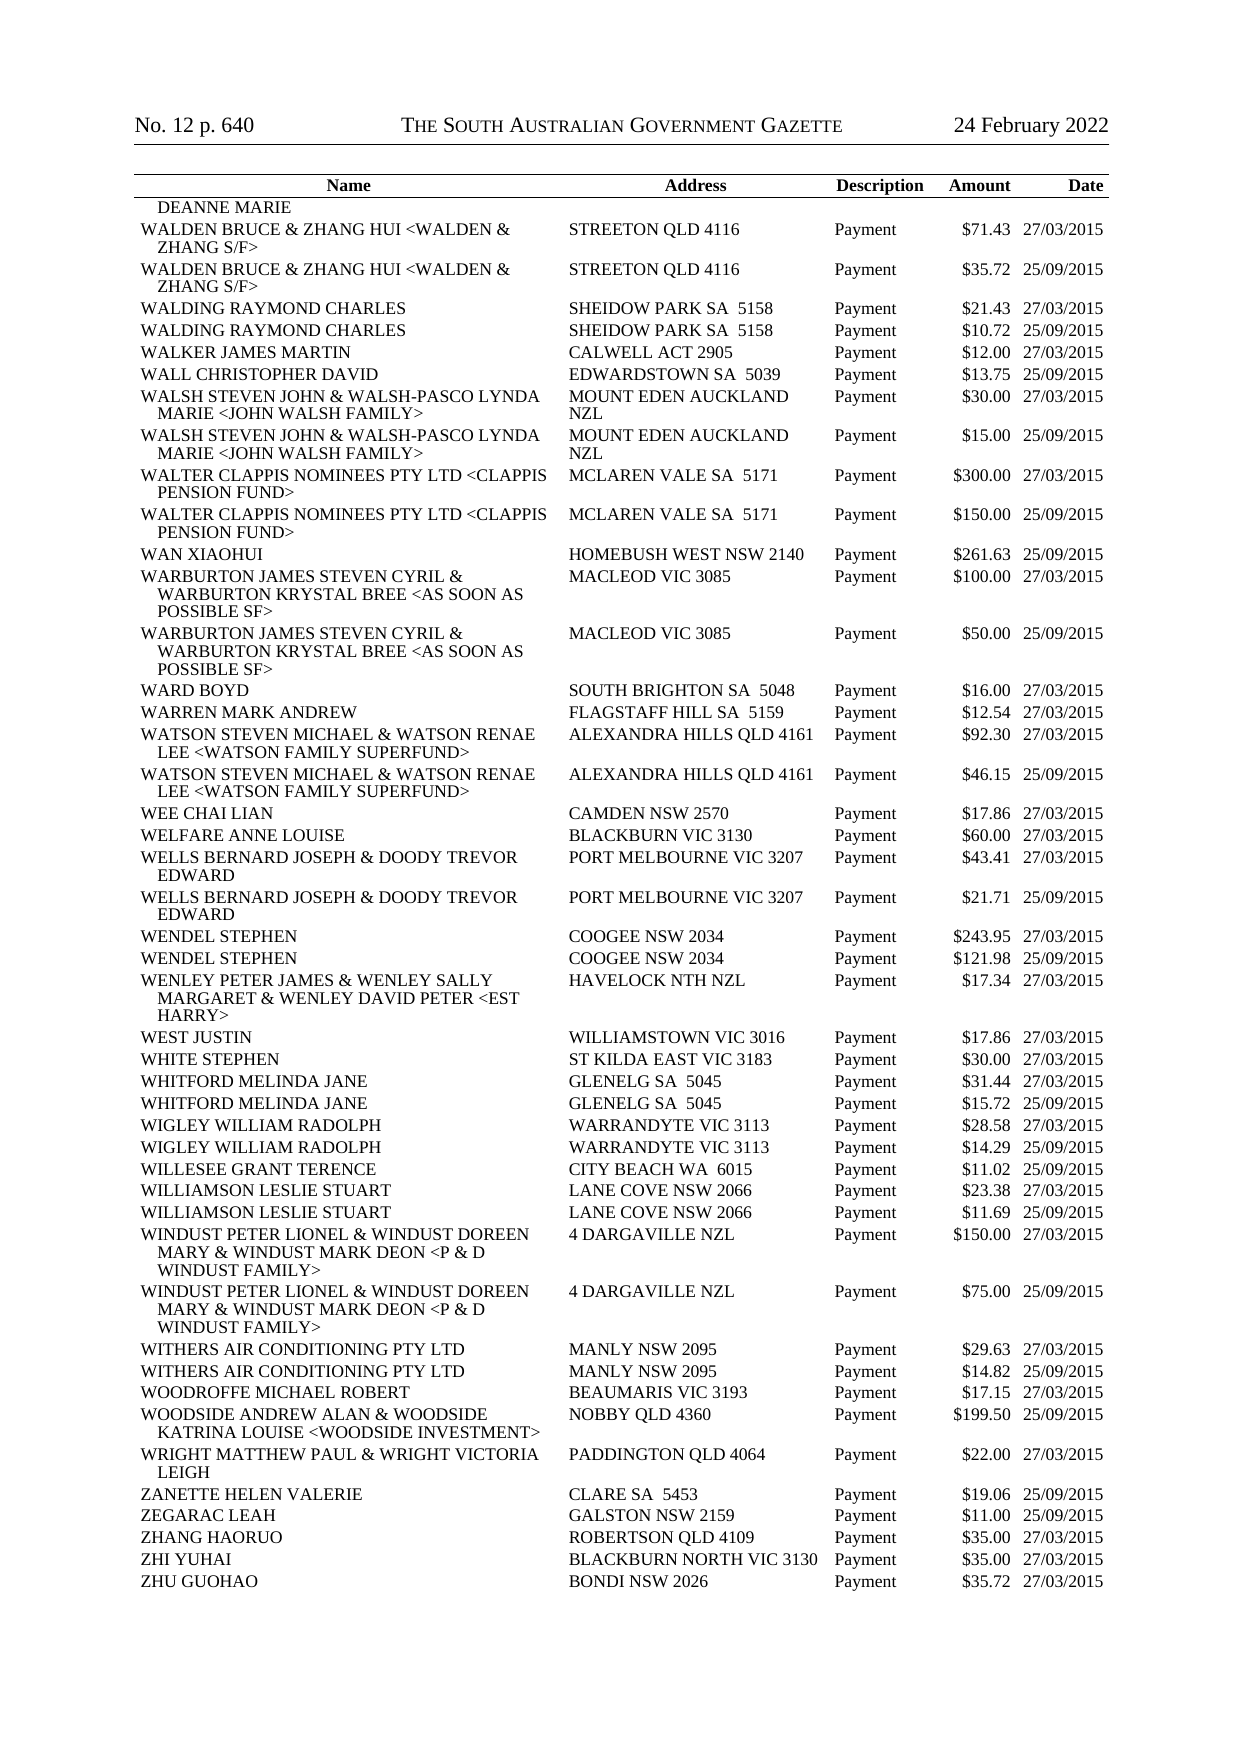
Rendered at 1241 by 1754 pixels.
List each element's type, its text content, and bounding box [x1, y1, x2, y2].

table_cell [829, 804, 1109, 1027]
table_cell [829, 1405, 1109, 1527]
table_header Date [1016, 175, 1109, 197]
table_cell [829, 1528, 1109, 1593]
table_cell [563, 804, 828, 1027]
table_header Name [134, 175, 562, 197]
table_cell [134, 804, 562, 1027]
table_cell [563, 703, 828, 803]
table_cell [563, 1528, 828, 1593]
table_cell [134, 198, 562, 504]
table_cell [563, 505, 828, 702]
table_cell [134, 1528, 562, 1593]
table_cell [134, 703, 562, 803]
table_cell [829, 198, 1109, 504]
table_header Amount [932, 175, 1016, 197]
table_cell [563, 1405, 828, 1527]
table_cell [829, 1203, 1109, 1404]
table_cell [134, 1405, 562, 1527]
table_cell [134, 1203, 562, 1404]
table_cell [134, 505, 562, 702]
table_header Address [563, 175, 828, 197]
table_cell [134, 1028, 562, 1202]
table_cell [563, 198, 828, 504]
table_header Description [829, 175, 932, 197]
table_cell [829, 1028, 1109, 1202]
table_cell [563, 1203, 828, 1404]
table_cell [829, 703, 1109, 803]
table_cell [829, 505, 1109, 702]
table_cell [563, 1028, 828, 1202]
